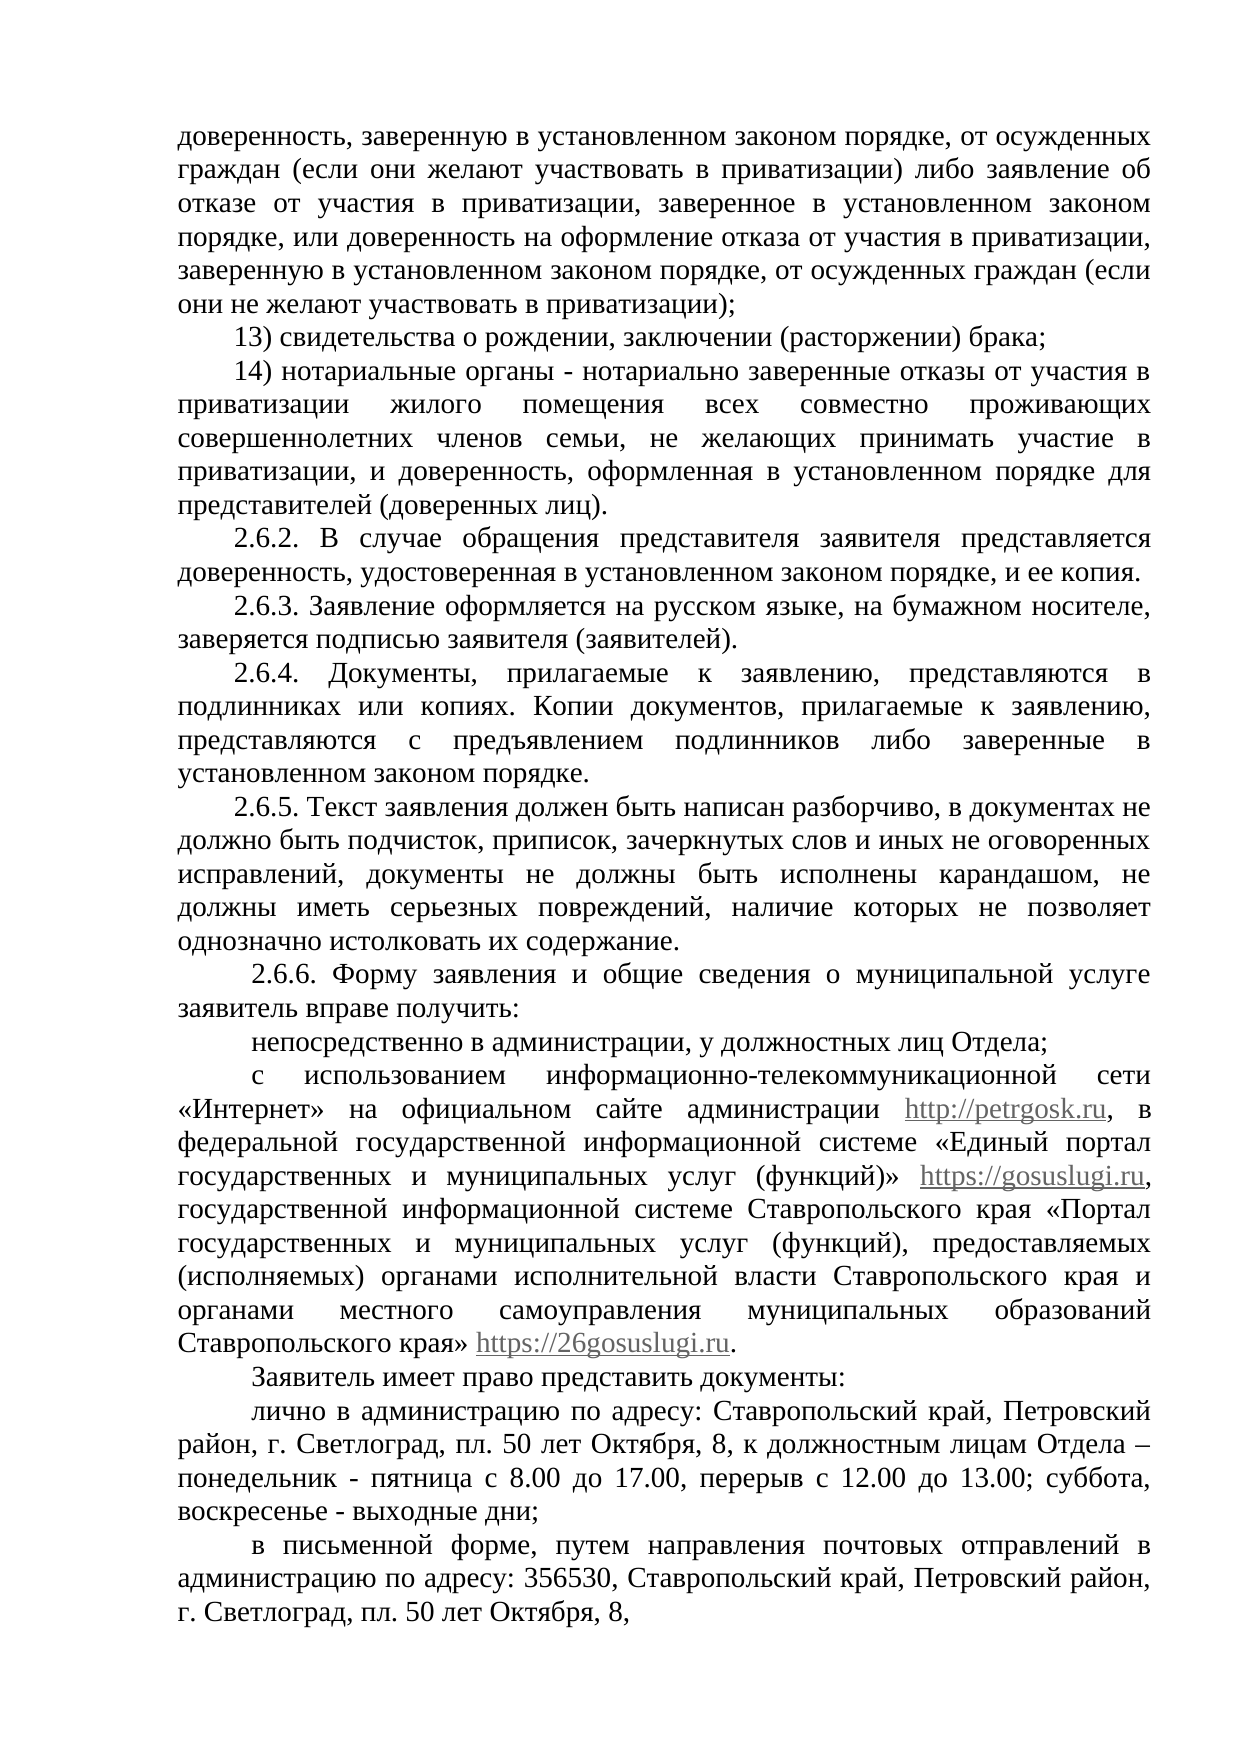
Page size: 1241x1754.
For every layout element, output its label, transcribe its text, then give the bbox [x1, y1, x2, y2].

text 13) свидетельства о рождении, заключении (расторжении) брака; [177, 319, 1152, 353]
text 2.6.3. Заявление оформляется на русском языке, на бумажном носителе, заверяется подписью заявителя (заявителей). [177, 588, 1152, 655]
text 2.6.4. Документы, прилагаемые к заявлению, представляются в подлинниках или копиях. Копии документов, прилагаемые к заявлению, представляются с предъявлением подлинников либо заверенные в установленном законом порядке. [177, 655, 1152, 789]
text с использованием информационно-телекоммуникационной сети «Интернет» на официальном сайте администрации http://petrgosk.ru, в федеральной государственной информационной системе «Единый портал государственных и муниципальных услуг (функций)» https://gosuslugi.ru, государственной информационной системе Ставропольского края «Портал государственных и муниципальных услуг (функций), предоставляемых (исполняемых) органами исполнительной власти Ставропольского края и органами местного самоуправления муниципальных образований Ставропольского края» https://26gosuslugi.ru. [177, 1057, 1152, 1359]
text лично в администрацию по адресу: Ставропольский край, Петровский район, г. Светлоград, пл. 50 лет Октября, 8, к должностным лицам Отдела – понедельник - пятница с 8.00 до 17.00, перерыв с 12.00 до 13.00; суббота, воскресенье - выходные дни; [177, 1393, 1152, 1527]
text 2.6.6. Форму заявления и общие сведения о муниципальной услуге заявитель вправе получить: [177, 957, 1152, 1024]
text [177, 118, 1152, 319]
text 2.6.2. В случае обращения представителя заявителя представляется доверенность, удостоверенная в установленном законом порядке, и ее копия. [177, 521, 1152, 588]
text в письменной форме, путем направления почтовых отправлений в администрацию по адресу: 356530, Ставропольский край, Петровский район, г. Светлоград, пл. 50 лет Октября, 8, [177, 1527, 1152, 1627]
text непосредственно в администрации, у должностных лиц Отдела; [177, 1024, 1152, 1057]
text 2.6.5. Текст заявления должен быть написан разборчиво, в документах не должно быть подчисток, приписок, зачеркнутых слов и иных не оговоренных исправлений, документы не должны быть исполнены карандашом, не должны иметь серьезных повреждений, наличие которых не позволяет однозначно истолковать их содержание. [177, 789, 1152, 957]
text Заявитель имеет право представить документы: [177, 1359, 1152, 1393]
text 14) нотариальные органы - нотариально заверенные отказы от участия в приватизации жилого помещения всех совместно проживающих совершеннолетних членов семьи, не желающих принимать участие в приватизации, и доверенность, оформленная в установленном порядке для представителей (доверенных лиц). [177, 353, 1152, 521]
